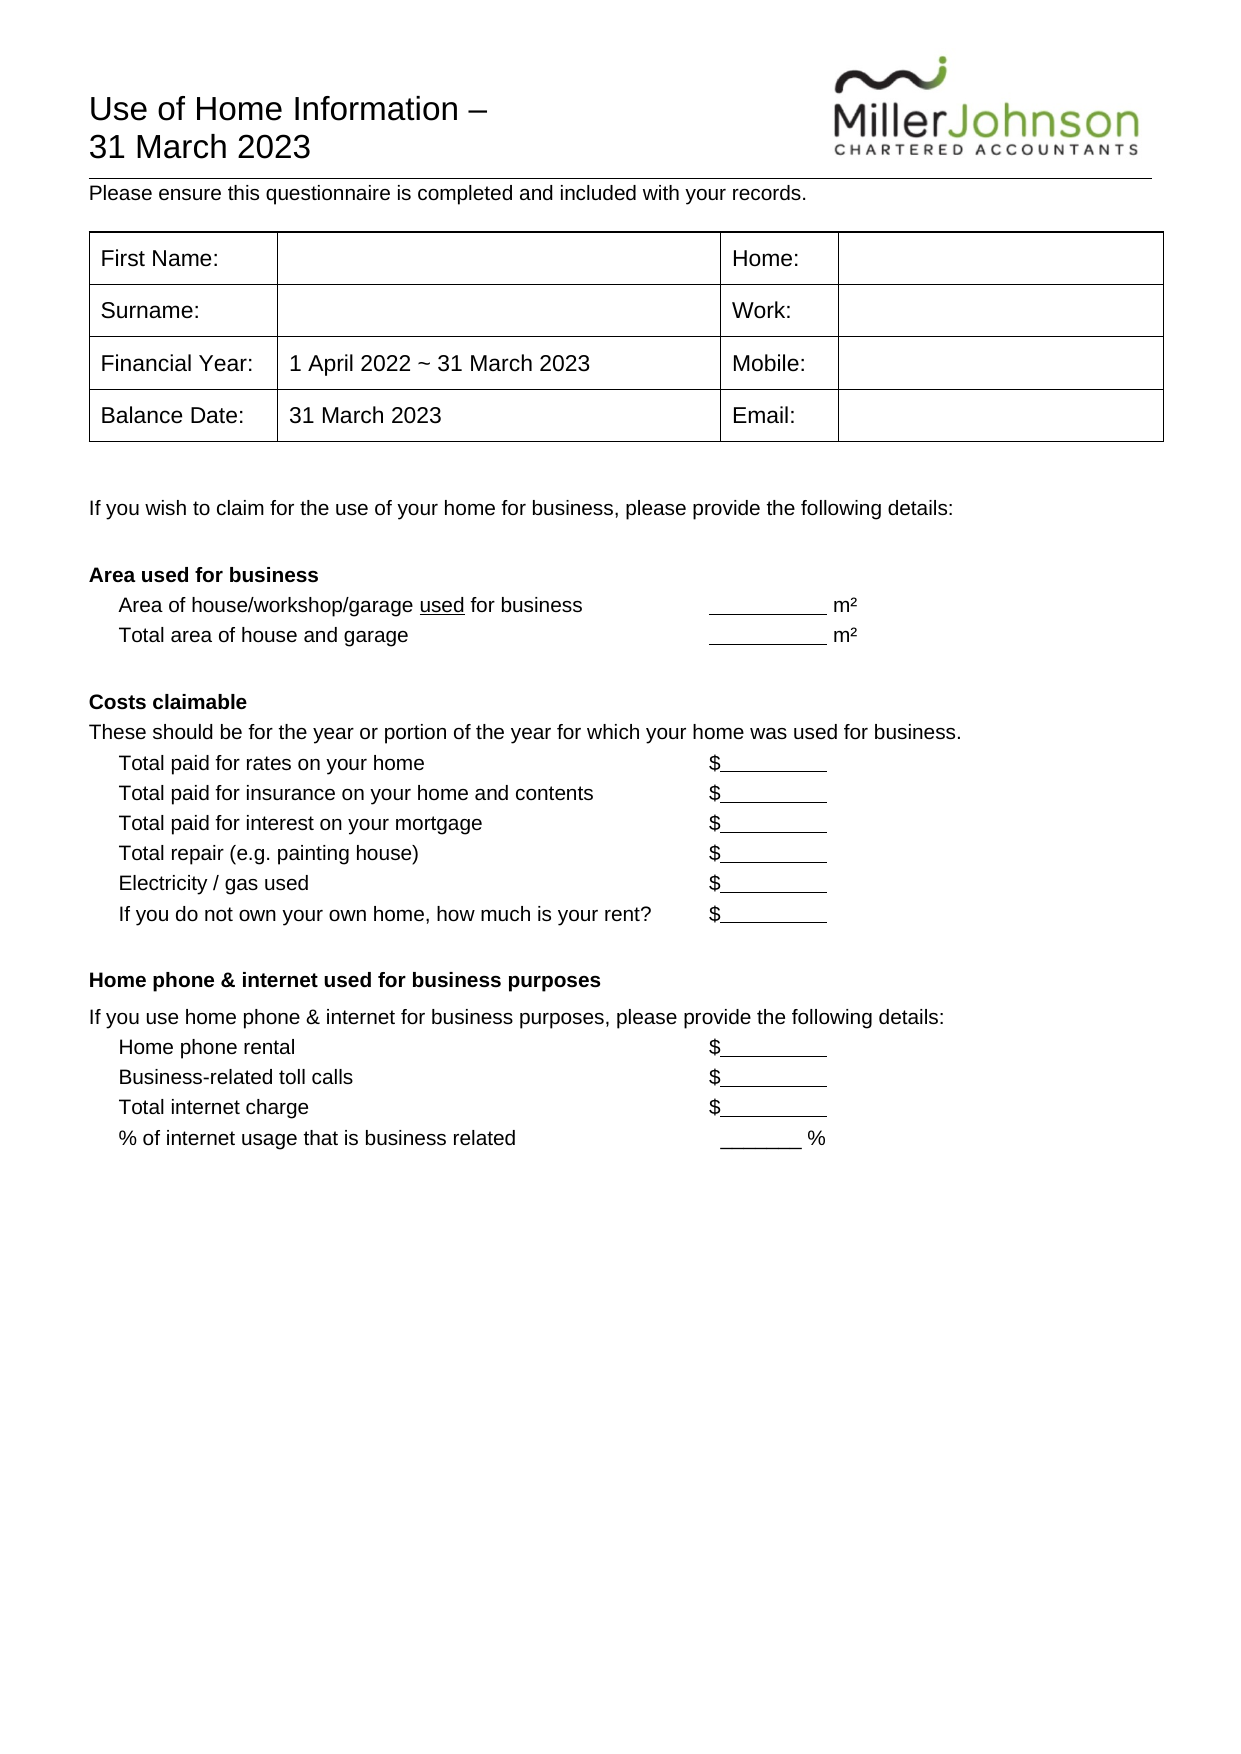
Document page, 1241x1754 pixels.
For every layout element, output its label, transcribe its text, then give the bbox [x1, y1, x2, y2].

table_header [278, 233, 720, 284]
text If you do not own your own home, how much is your rent? $ [118, 901, 1152, 925]
text These should be for the year or portion of the year for which your home was used for business. [89, 720, 1152, 744]
picture [813, 48, 1152, 163]
table_cell Financial Year: [90, 337, 277, 389]
text Area used for business [89, 563, 1152, 587]
table_cell 31 March 2023 [278, 390, 720, 441]
text If you use home phone & internet for business purposes, please provide the following details: [89, 1004, 1152, 1028]
text Use of Home Information – [89, 89, 813, 127]
text 31 March 2023 [89, 127, 1152, 166]
table_cell Balance Date: [90, 390, 277, 441]
table_cell Email: [721, 390, 838, 441]
text Total paid for insurance on your home and contents $ [118, 781, 1152, 804]
table_cell Surname: [90, 285, 277, 336]
table_cell 1 April 2022 ~ 31 March 2023 [278, 337, 720, 389]
table_header Home: [721, 233, 838, 284]
text Area of house/workshop/garage used for business m² [118, 593, 1152, 617]
text Home phone & internet used for business purposes [89, 968, 1152, 992]
table_cell [839, 285, 1163, 336]
table_header First Name: [90, 233, 277, 284]
text Total area of house and garage m² [118, 623, 1152, 647]
text Total repair (e.g. painting house) $ [118, 841, 1152, 865]
text Home phone rental $ [118, 1035, 1152, 1059]
title Please ensure this questionnaire is completed and included with your records. [89, 179, 1152, 205]
table_cell Mobile: [721, 337, 838, 389]
table_cell Work: [721, 285, 838, 336]
text Total paid for rates on your home $ [118, 750, 1152, 774]
table_header [839, 233, 1163, 284]
table_cell [278, 285, 720, 336]
table_cell [839, 337, 1163, 389]
table_cell [839, 390, 1163, 441]
text Total internet charge $ [118, 1095, 1152, 1119]
text Costs claimable [89, 690, 1152, 714]
text If you wish to claim for the use of your home for business, please provide the following details: [89, 496, 1152, 520]
text Total paid for interest on your mortgage $ [118, 811, 1152, 835]
text Business-related toll calls $ [118, 1065, 1152, 1089]
text % of internet usage that is business related _______ % [118, 1125, 1152, 1149]
text Electricity / gas used $ [118, 871, 1152, 895]
